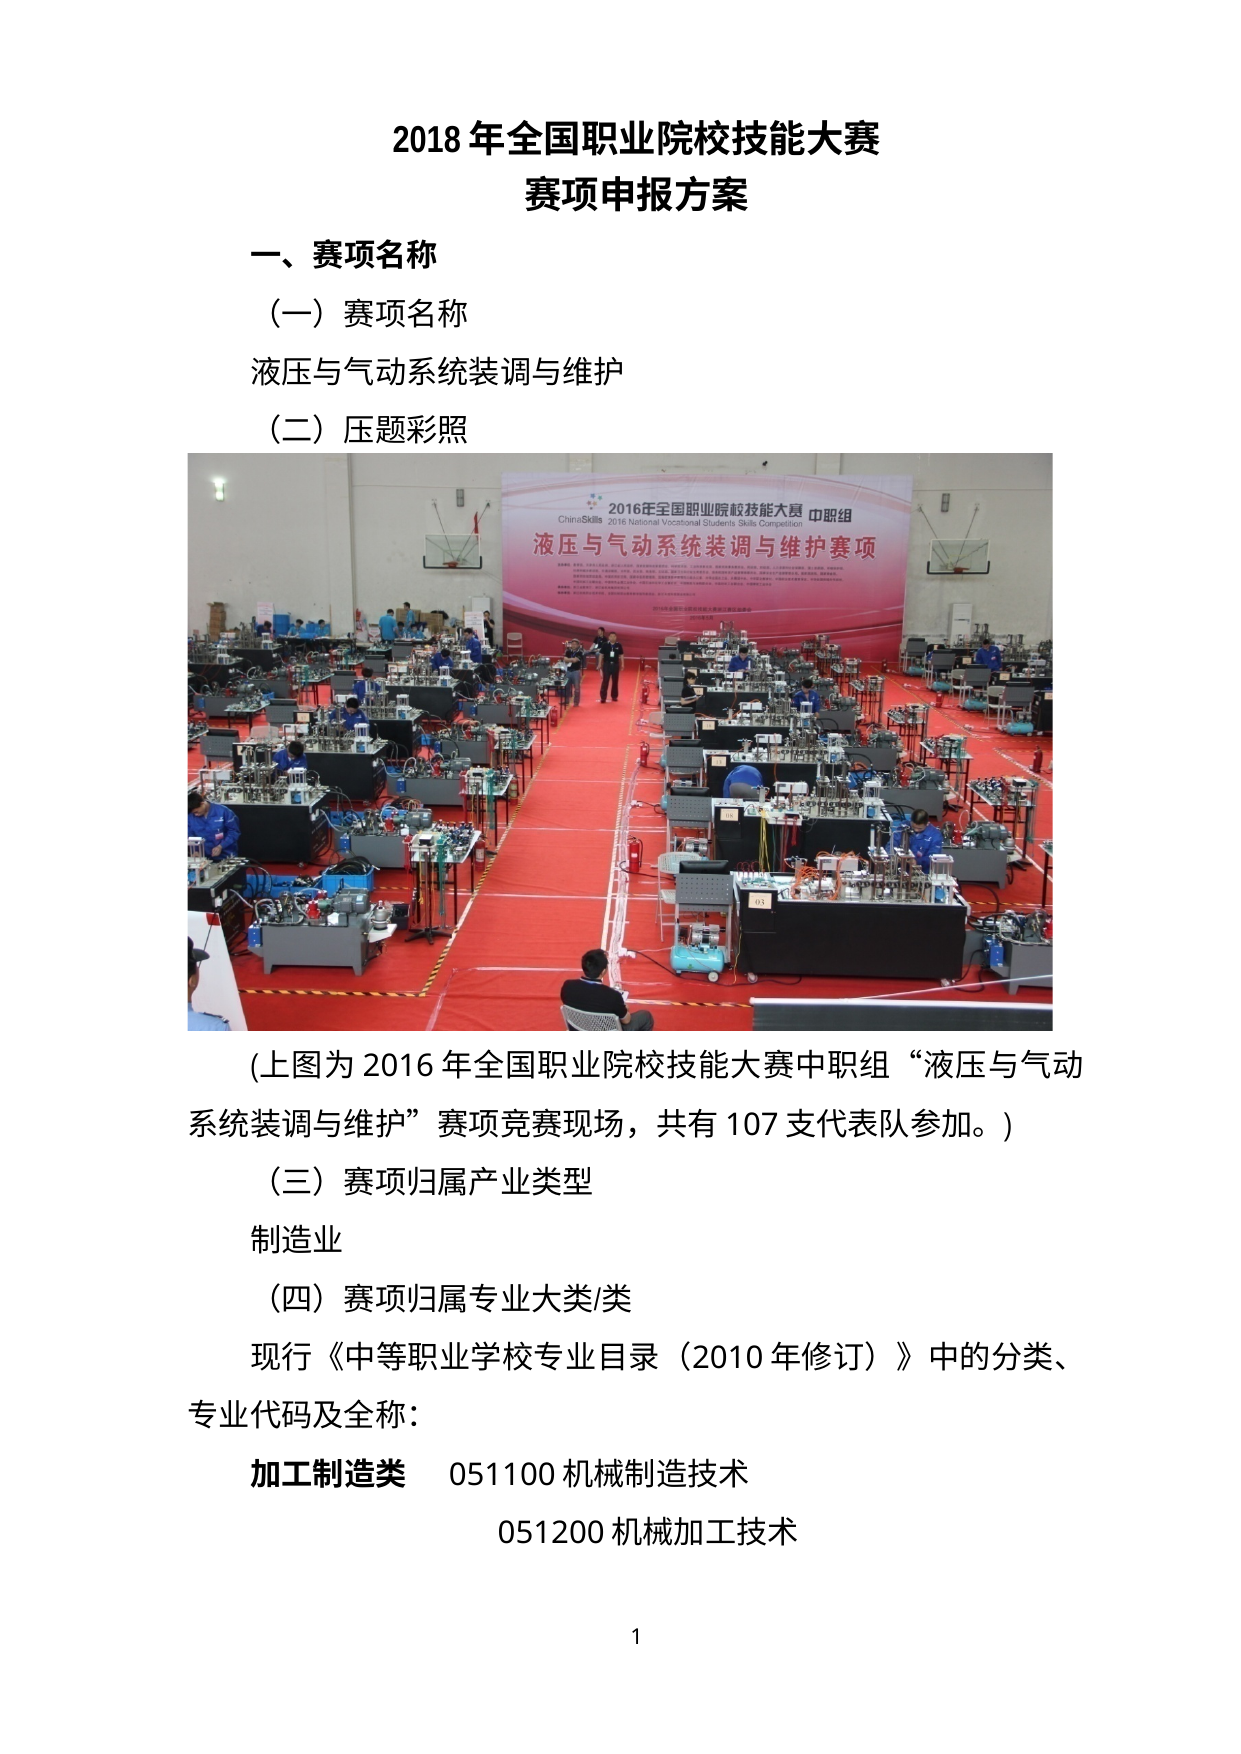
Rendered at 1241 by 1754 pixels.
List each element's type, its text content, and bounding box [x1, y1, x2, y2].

text （四）赛项归属专业大类/类 [187, 1263, 1085, 1322]
text 2018年全国职业院校技能大赛 [187, 108, 1085, 164]
text 现行《中等职业学校专业目录（2010年修订）》中的分类、专业代码及全称： [187, 1322, 1085, 1438]
text 051200机械加工技术 [187, 1497, 1085, 1555]
text （一）赛项名称 [187, 278, 1085, 337]
text 制造业 [187, 1205, 1085, 1263]
picture [187, 453, 1053, 1031]
text (上图为2016年全国职业院校技能大赛中职组“液压与气动系统装调与维护”赛项竞赛现场，共有107支代表队参加。) [187, 1030, 1085, 1147]
text 加工制造类 051100机械制造技术 [187, 1438, 1085, 1497]
text （二）压题彩照 [187, 395, 1085, 453]
text 一、赛项名称 [187, 220, 1085, 278]
text （三）赛项归属产业类型 [187, 1147, 1085, 1205]
text 赛项申报方案 [187, 164, 1085, 220]
text 液压与气动系统装调与维护 [187, 337, 1085, 395]
